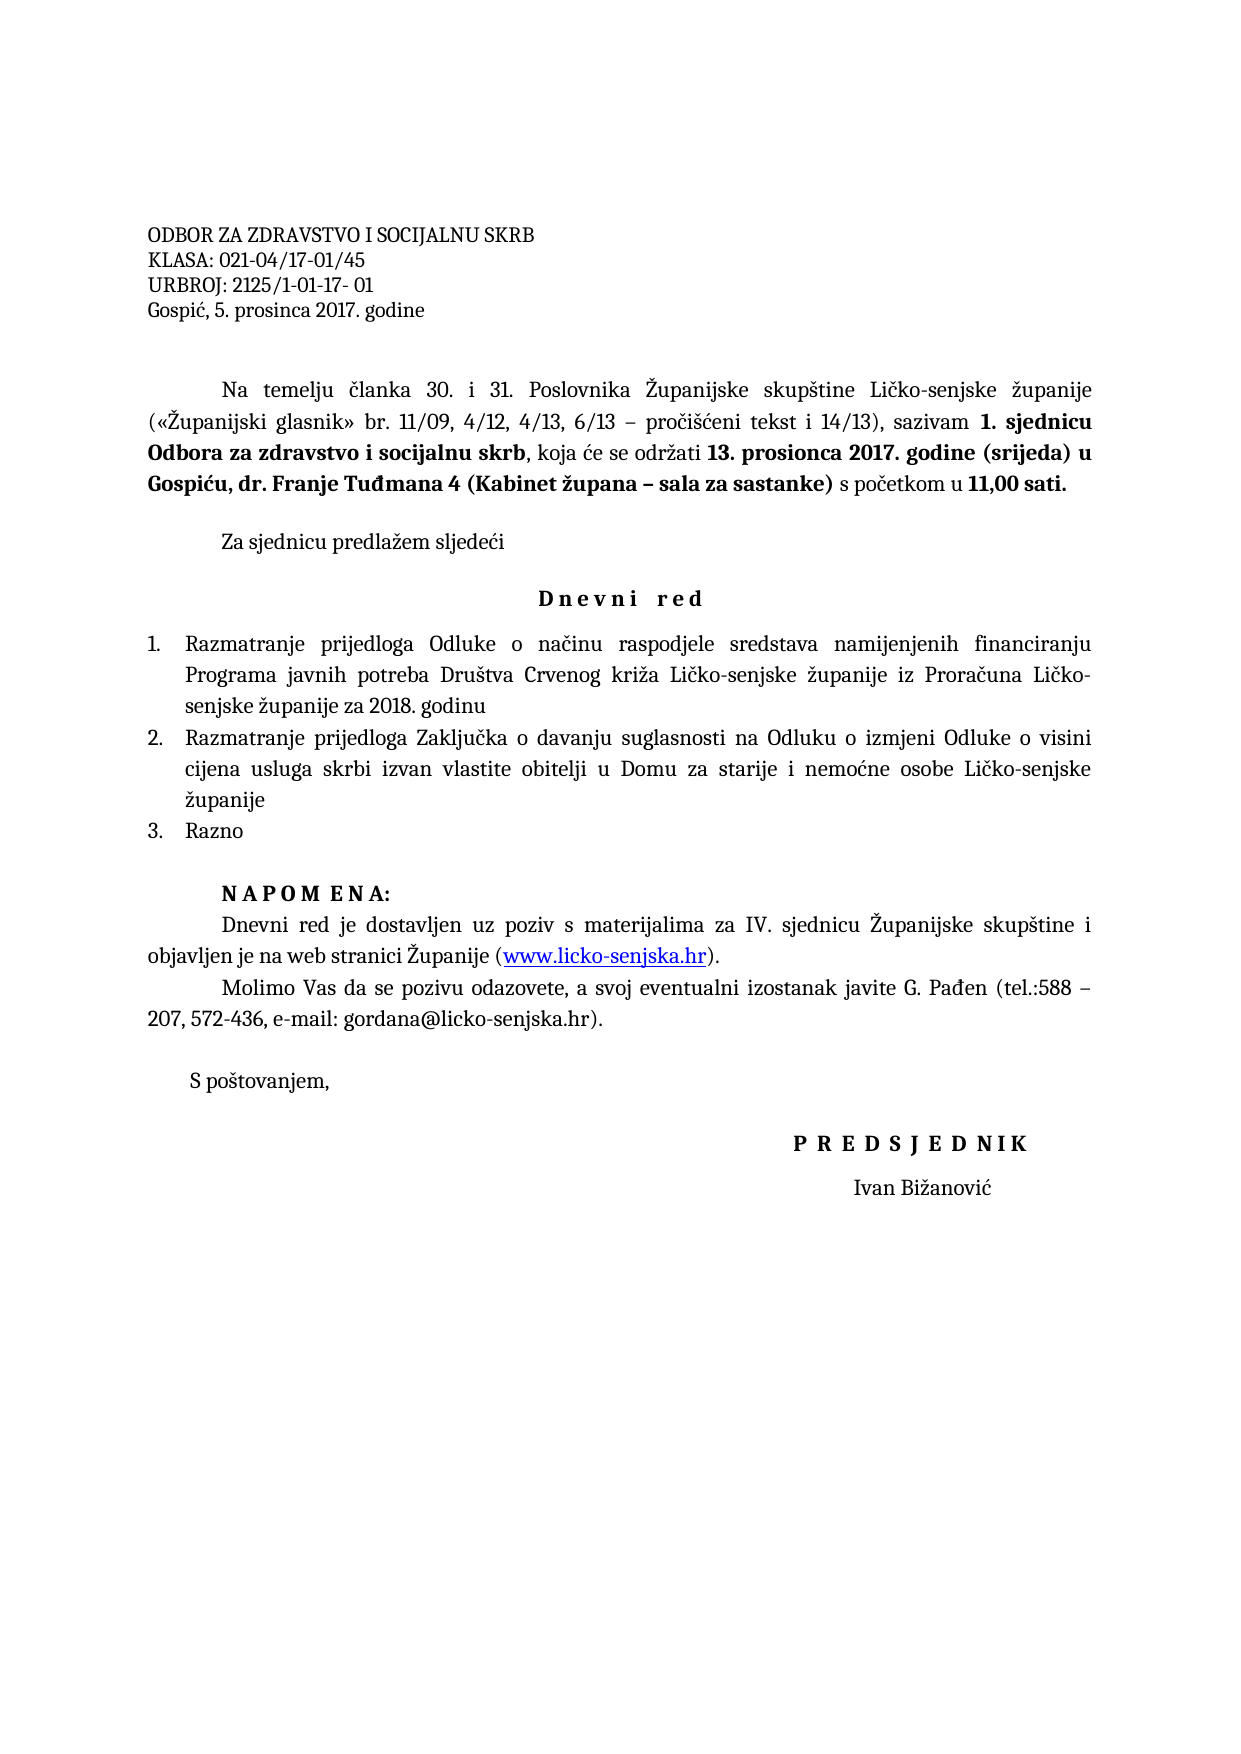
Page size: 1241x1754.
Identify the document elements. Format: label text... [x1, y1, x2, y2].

text Gospić, 5. prosinca 2017. godine [148, 298, 1093, 323]
text URBROJ: 2125/1-01-17- 01 [148, 273, 1093, 298]
list Razno [148, 814, 1093, 845]
list P R E D S J E D N I K [185, 1126, 1093, 1157]
text Molimo Vas da se pozivu odazovete, a svoj eventualni izostanak javite G. Pađen (tel.:588 – 207, 572-436, e-mail: gordana@licko-senjska.hr). [148, 970, 1093, 1032]
list Razmatranje prijedloga Odluke o načinu raspodjele sredstava namijenjenih financiranju Programa javnih potreba Društva Crvenog križa Ličko-senjske županije iz Proračuna Ličko-senjske županije za 2018. godinu [148, 626, 1093, 720]
text Na temelju članka 30. i 31. Poslovnika Županijske skupštine Ličko-senjske županije («Županijski glasnik» br. 11/09, 4/12, 4/13, 6/13 – pročišćeni tekst i 14/13), sazivam 1. sjednicu Odbora za zdravstvo i socijalnu skrb, koja će se održati 13. prosionca 2017. godine (srijeda) u Gospiću, dr. Franje Tuđmana 4 (Kabinet župana – sala za sastanke) s početkom u 11,00 sati. [148, 373, 1093, 498]
list N A P O M E N A: [185, 876, 1093, 907]
text Ivan Bižanović [664, 1171, 1093, 1202]
text D n e v n i r e d [148, 582, 1093, 613]
text KLASA: 021-04/17-01/45 [148, 248, 1093, 273]
list Razmatranje prijedloga Zaključka o davanju suglasnosti na Odluku o izmjeni Odluke o visini cijena usluga skrbi izvan vlastite obitelji u Domu za starije i nemoćne osobe Ličko-senjske županije [148, 720, 1093, 814]
list S poštovanjem, [185, 1064, 1093, 1095]
text Za sjednicu predlažem sljedeći [148, 524, 1093, 555]
text ODBOR ZA ZDRAVSTVO I SOCIJALNU SKRB [148, 223, 1093, 248]
text Dnevni red je dostavljen uz poziv s materijalima za IV. sjednicu Županijske skupštine i objavljen je na web stranici Županije (www.licko-senjska.hr). [148, 907, 1093, 970]
